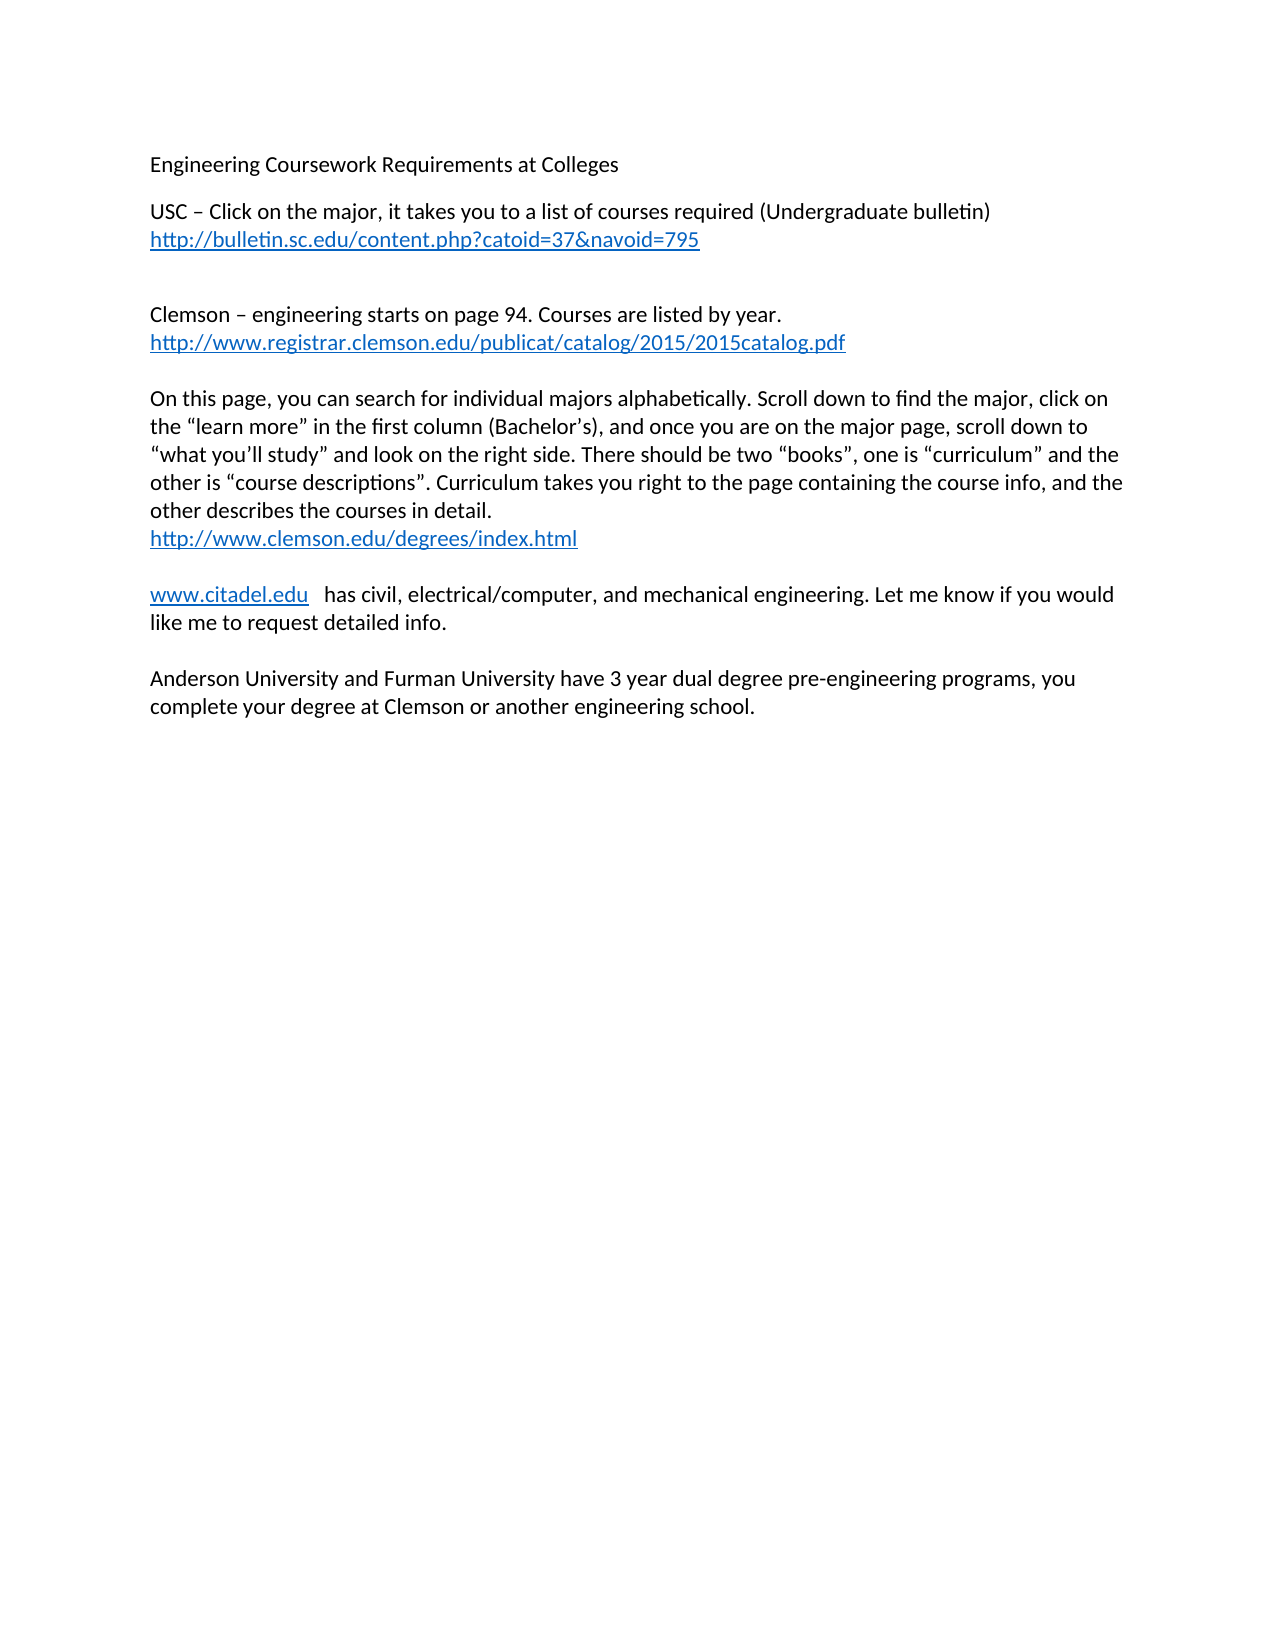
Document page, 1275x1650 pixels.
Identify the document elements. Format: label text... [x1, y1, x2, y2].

text http://bulletin.sc.edu/content.php?catoid=37&navoid=795 [150, 225, 1125, 253]
text On this page, you can search for individual majors alphabetically. Scroll down to find the major, click on the “learn more” in the first column (Bachelor’s), and once you are on the major page, scroll down to “what you’ll study” and look on the right side. There should be two “books”, one is “curriculum” and the other is “course descriptions”. Curriculum takes you right to the page containing the course info, and the other describes the courses in detail. [150, 384, 1125, 524]
text Engineering Coursework Requirements at Colleges [150, 150, 1125, 178]
text Anderson University and Furman University have 3 year dual degree pre-engineering programs, you complete your degree at Clemson or another engineering school. [150, 664, 1125, 720]
text USC – Click on the major, it takes you to a list of courses required (Undergraduate bulletin) [150, 197, 1125, 225]
text http://www.registrar.clemson.edu/publicat/catalog/2015/2015catalog.pdf [150, 328, 1125, 356]
text www.citadel.edu has civil, electrical/computer, and mechanical engineering. Let me know if you would like me to request detailed info. [150, 580, 1125, 636]
text http://www.clemson.edu/degrees/index.html [150, 524, 1125, 552]
text Clemson – engineering starts on page 94. Courses are listed by year. [150, 300, 1125, 328]
